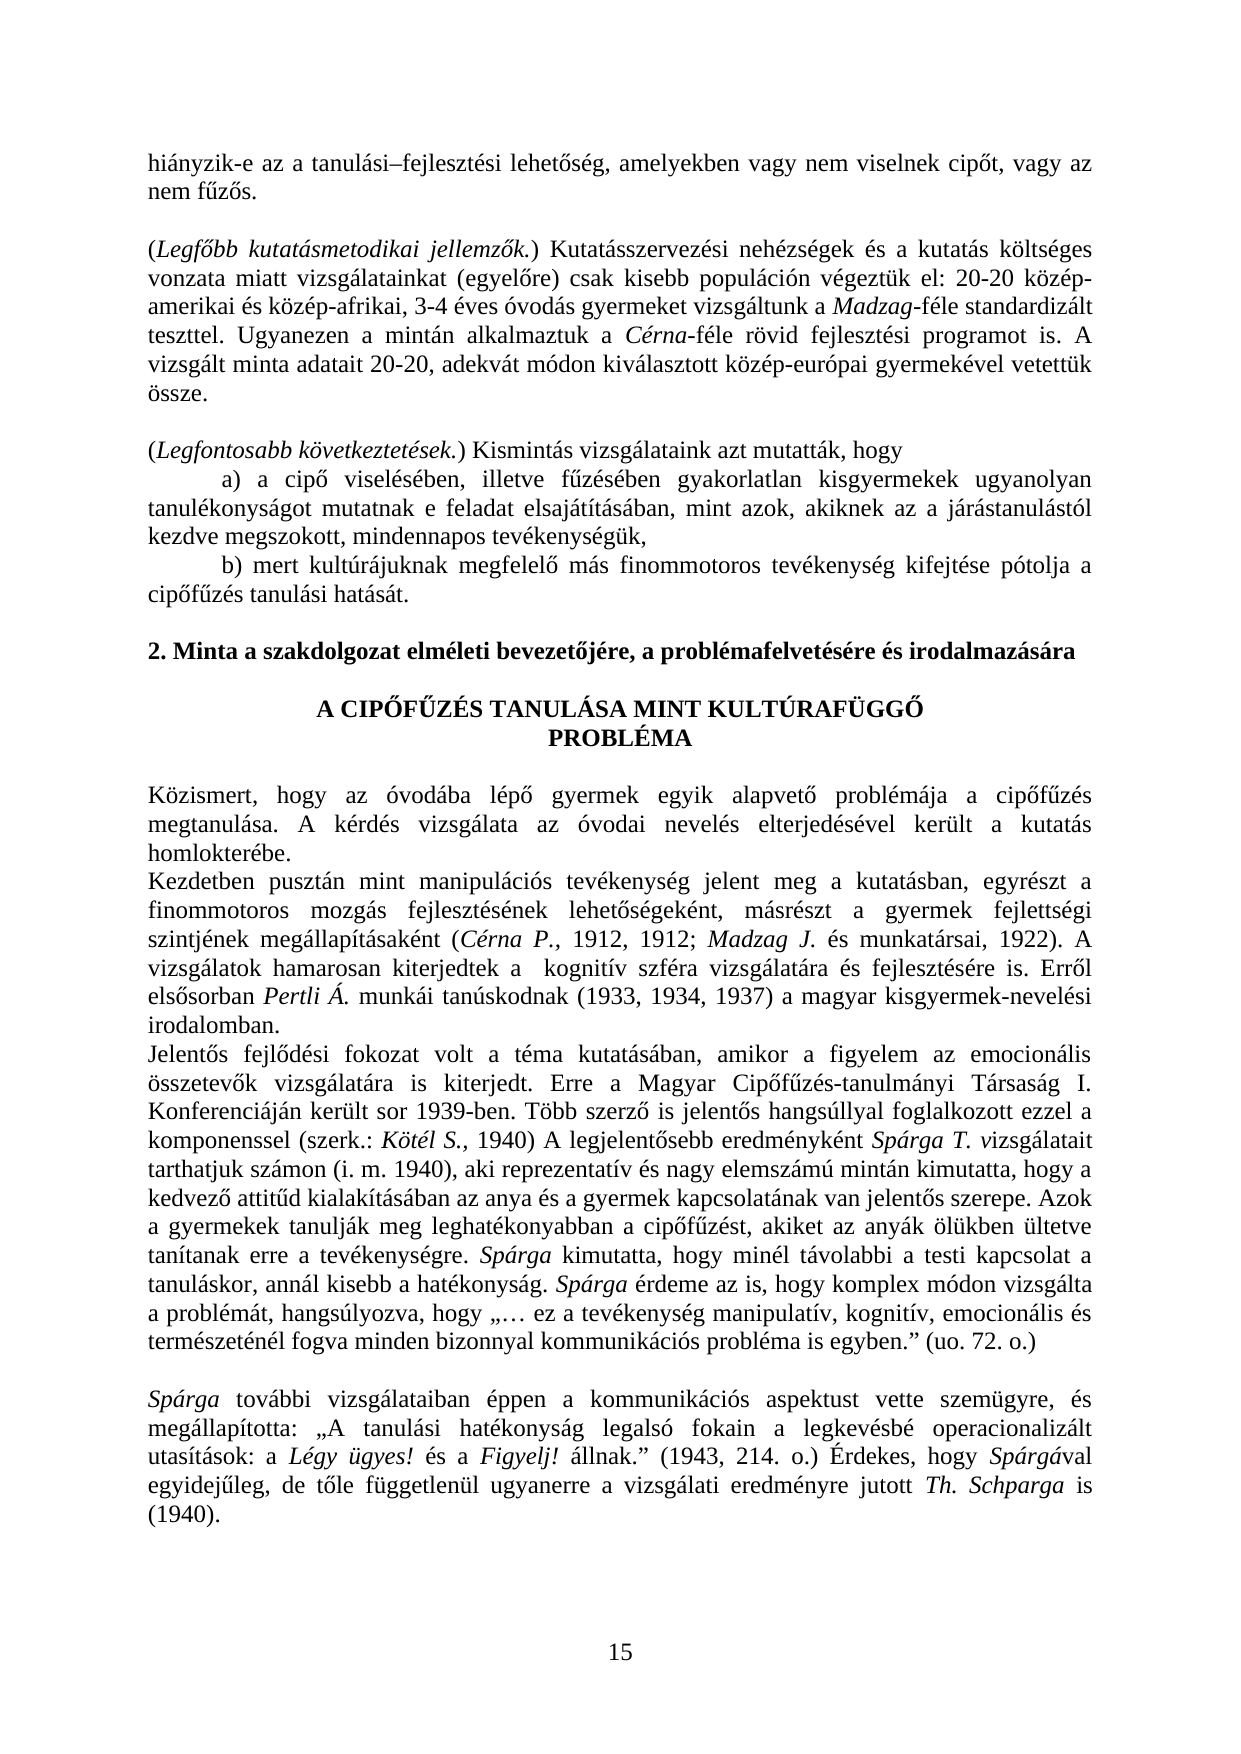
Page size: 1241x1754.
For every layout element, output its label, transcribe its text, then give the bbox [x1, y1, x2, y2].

text a) a cipő viselésében, illetve fűzésében gyakorlatlan kisgyermekek ugyanolyan tanulékonyságot mutatnak e feladat elsajátításában, mint azok, akiknek az a járástanulástól kezdve megszokott, mindennapos tevékenységük, [148, 464, 1093, 550]
text Spárga további vizsgálataiban éppen a kommunikációs aspektust vette szemügyre, és megállapította: „A tanulási hatékonyság legalsó fokain a legkevésbé operacionalizált utasítások: a Légy ügyes! és a Figyelj! állnak.” (1943, 214. o.) Érdekes, hogy Spárgával egyidejűleg, de tőle függetlenül ugyanerre a vizsgálati eredményre jutott Th. Schparga is (1940). [148, 1384, 1093, 1528]
text (Legfontosabb következtetések.) Kismintás vizsgálataink azt mutatták, hogy [148, 435, 1093, 464]
text 2. Minta a szakdolgozat elméleti bevezetőjére, a problémafelvetésére és irodalmazására [148, 636, 1093, 665]
text Jelentős fejlődési fokozat volt a téma kutatásában, amikor a figyelem az emocionális összetevők vizsgálatára is kiterjedt. Erre a Magyar Cipőfűzés-tanulmányi Társaság I. Konferenciáján került sor 1939-ben. Több szerző is jelentős hangsúllyal foglalkozott ezzel a komponenssel (szerk.: Kötél S., 1940) A legjelentősebb eredményként Spárga T. vizsgálatait tarthatjuk számon (i. m. 1940), aki reprezentatív és nagy elemszámú mintán kimutatta, hogy a kedvező attitűd kialakításában az anya és a gyermek kapcsolatának van jelentős szerepe. Azok a gyermekek tanulják meg leghatékonyabban a cipőfűzést, akiket az anyák ölükben ültetve tanítanak erre a tevékenységre. Spárga kimutatta, hogy minél távolabbi a testi kapcsolat a tanuláskor, annál kisebb a hatékonyság. Spárga érdeme az is, hogy komplex módon vizsgálta a problémát, hangsúlyozva, hogy „… ez a tevékenység manipulatív, kognitív, emocionális és természeténél fogva minden bizonnyal kommunikációs probléma is egyben.” (uo. 72. o.) [148, 1039, 1093, 1355]
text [148, 148, 1093, 205]
text b) mert kultúrájuknak megfelelő más finommotoros tevékenység kifejtése pótolja a cipőfűzés tanulási hatását. [148, 550, 1093, 608]
text (Legfőbb kutatásmetodikai jellemzők.) Kutatásszervezési nehézségek és a kutatás költséges vonzata miatt vizsgálatainkat (egyelőre) csak kisebb populáción végeztük el: 20-20 közép-amerikai és közép-afrikai, 3-4 éves óvodás gyermeket vizsgáltunk a Madzag-féle standardizált teszttel. Ugyanezen a mintán alkalmaztuk a Cérna-féle rövid fejlesztési programot is. A vizsgált minta adatait 20-20, adekvát módon kiválasztott közép-európai gyermekével vetettük össze. [148, 234, 1093, 406]
text PROBLÉMA [148, 723, 1093, 751]
text Közismert, hogy az óvodába lépő gyermek egyik alapvető problémája a cipőfűzés megtanulása. A kérdés vizsgálata az óvodai nevelés elterjedésével került a kutatás homlokterébe. [148, 780, 1093, 866]
text A CIPŐFŰZÉS TANULÁSA MINT KULTÚRAFÜGGŐ [148, 694, 1093, 723]
text Kezdetben pusztán mint manipulációs tevékenység jelent meg a kutatásban, egyrészt a finommotoros mozgás fejlesztésének lehetőségeként, másrészt a gyermek fejlettségi szintjének megállapításaként (Cérna P., 1912, 1912; Madzag J. és munkatársai, 1922). A vizsgálatok hamarosan kiterjedtek a kognitív szféra vizsgálatára és fejlesztésére is. Erről elsősorban Pertli Á. munkái tanúskodnak (1933, 1934, 1937) a magyar kisgyermek-nevelési irodalomban. [148, 866, 1093, 1039]
